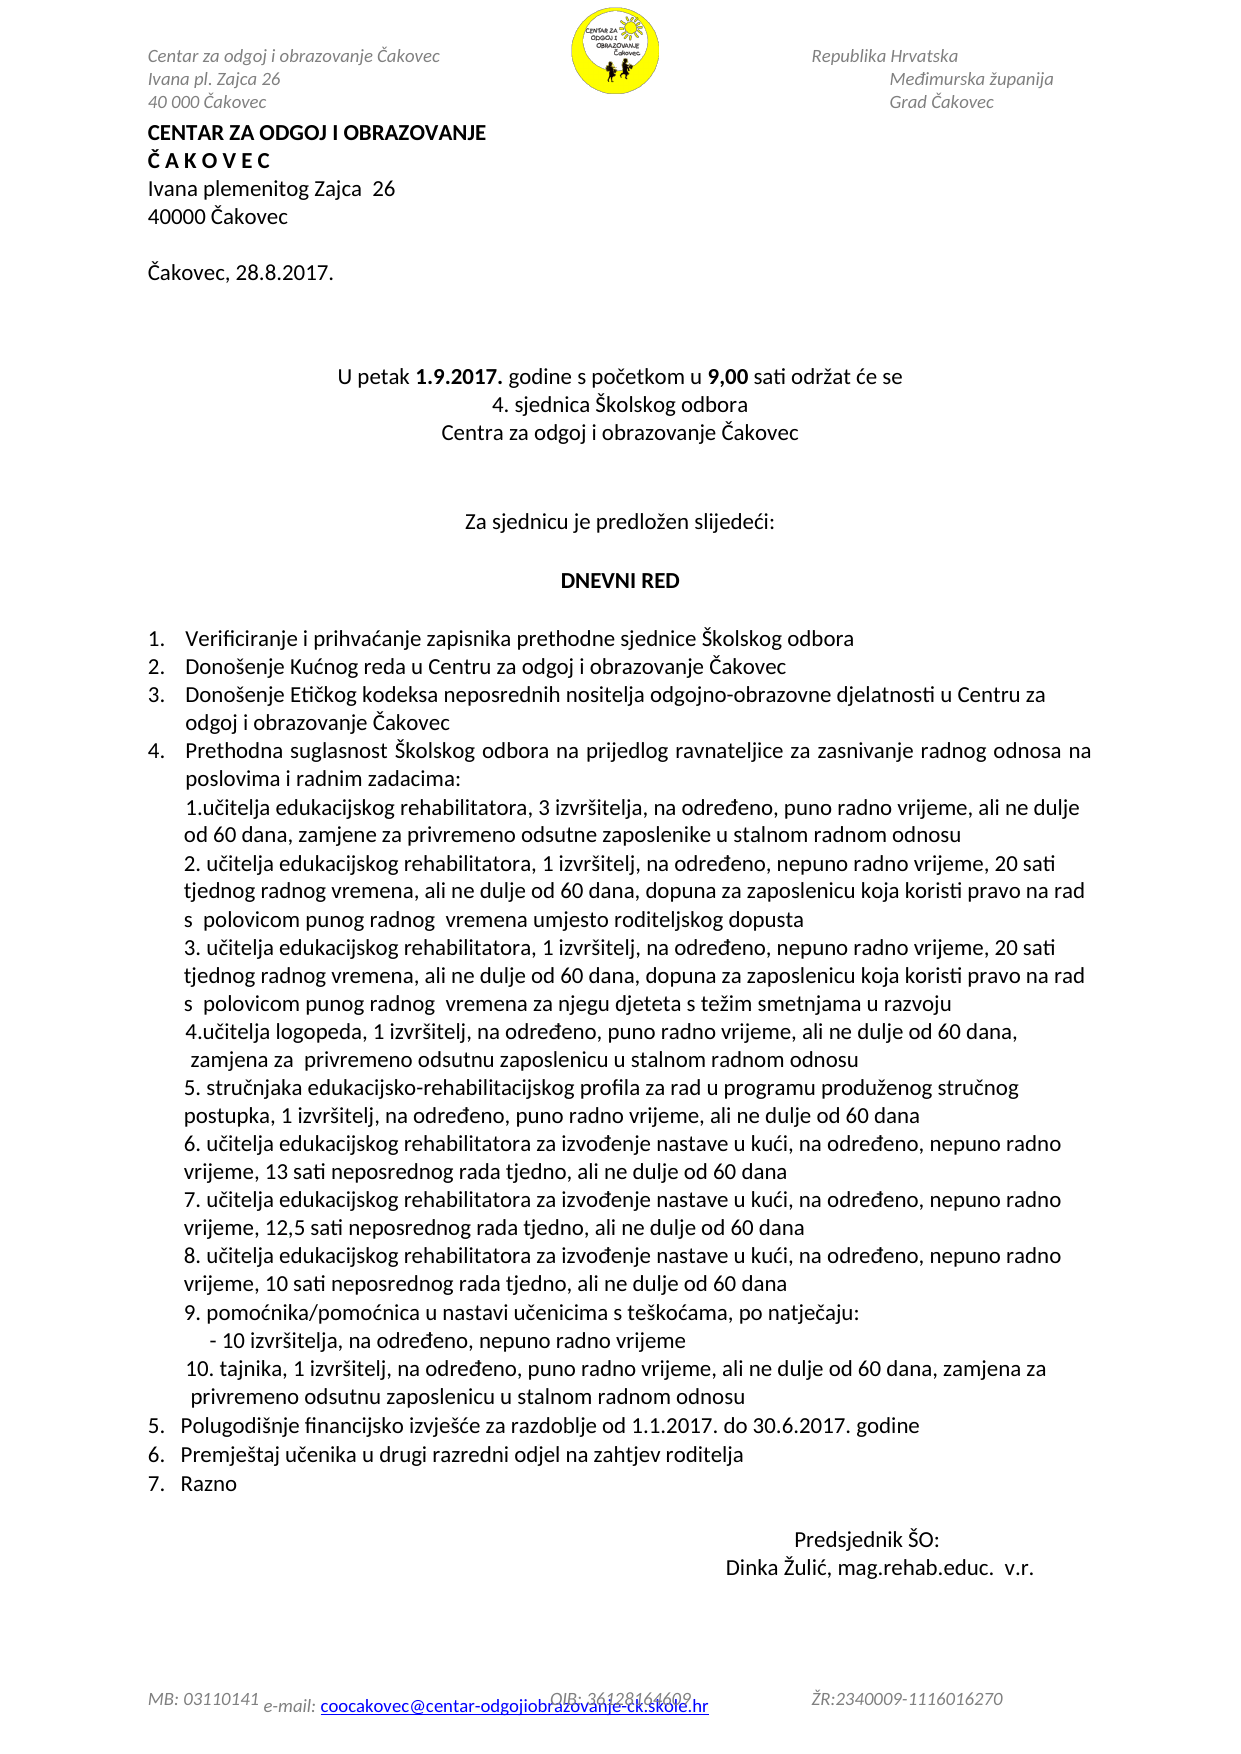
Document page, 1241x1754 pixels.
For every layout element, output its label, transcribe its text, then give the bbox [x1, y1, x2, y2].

text CENTAR ZA ODGOJ I OBRAZOVANJE [148, 118, 1093, 146]
text vrijeme, 13 sati neposrednog rada tjedno, ali ne dulje od 60 dana [148, 1157, 1093, 1185]
list 10. tajnika, 1 izvršitelj, na određeno, puno radno vrijeme, ali ne dulje od 60 dana, zamjena za [185, 1354, 1093, 1382]
text - 10 izvršitelja, na određeno, nepuno radno vrijeme [148, 1326, 1093, 1354]
subtitle Donošenje Etičkog kodeksa neposrednih nositelja odgojno-obrazovne djelatnosti u Centru za odgoj i obrazovanje Čakovec [148, 681, 1093, 737]
text 6. Premještaj učenika u drugi razredni odjel na zahtjev roditelja [148, 1440, 1093, 1468]
text Dinka Žulić, mag.rehab.educ. v.r. [148, 1553, 1093, 1582]
text od 60 dana, zamjene za privremeno odsutne zaposlenike u stalnom radnom odnosu [148, 821, 1093, 849]
text Za sjednicu je predložen slijedeći: [148, 507, 1093, 535]
text postupka, 1 izvršitelj, na određeno, puno radno vrijeme, ali ne dulje od 60 dana [148, 1101, 1093, 1129]
text 7. učitelja edukacijskog rehabilitatora za izvođenje nastave u kući, na određeno, nepuno radno [148, 1185, 1093, 1213]
list 4.učitelja logopeda, 1 izvršitelj, na određeno, puno radno vrijeme, ali ne dulje od 60 dana, [185, 1017, 1093, 1045]
list privremeno odsutnu zaposlenicu u stalnom radnom odnosu [185, 1382, 1093, 1411]
text Čakovec, 28.8.2017. [148, 258, 1093, 286]
list Prethodna suglasnost Školskog odbora na prijedlog ravnateljice za zasnivanje radnog odnosa na poslovima i radnim zadacima: [148, 737, 1093, 793]
text vrijeme, 10 sati neposrednog rada tjedno, ali ne dulje od 60 dana [148, 1269, 1093, 1297]
text tjednog radnog vremena, ali ne dulje od 60 dana, dopuna za zaposlenicu koja koristi pravo na rad [148, 877, 1093, 905]
text 7. Razno [148, 1469, 1093, 1497]
list zamjena za privremeno odsutnu zaposlenicu u stalnom radnom odnosu [185, 1045, 1093, 1073]
text Predsjednik ŠO: [148, 1526, 1093, 1553]
text s polovicom punog radnog vremena umjesto roditeljskog dopusta [148, 905, 1093, 933]
text 9. pomoćnika/pomoćnica u nastavi učenicima s teškoćama, po natječaju: [148, 1298, 1093, 1326]
text vrijeme, 12,5 sati neposrednog rada tjedno, ali ne dulje od 60 dana [148, 1213, 1093, 1241]
text 2. učitelja edukacijskog rehabilitatora, 1 izvršitelj, na određeno, nepuno radno vrijeme, 20 sati [148, 849, 1093, 877]
list Donošenje Kućnog reda u Centru za odgoj i obrazovanje Čakovec [148, 652, 1093, 681]
text Ivana plemenitog Zajca 26 [148, 174, 1093, 202]
text U petak 1.9.2017. godine s početkom u 9,00 sati održat će se [148, 362, 1093, 390]
list Verificiranje i prihvaćanje zapisnika prethodne sjednice Školskog odbora [148, 624, 1093, 652]
text 5. stručnjaka edukacijsko-rehabilitacijskog profila za rad u programu produženog stručnog [148, 1073, 1093, 1101]
text s polovicom punog radnog vremena za njegu djeteta s težim smetnjama u razvoju [148, 989, 1093, 1017]
text Č A K O V E C [148, 146, 1093, 174]
picture [558, 6, 668, 97]
text 6. učitelja edukacijskog rehabilitatora za izvođenje nastave u kući, na određeno, nepuno radno [148, 1129, 1093, 1157]
text Centra za odgoj i obrazovanje Čakovec [148, 418, 1093, 446]
text DNEVNI RED [148, 566, 1093, 594]
text 5. Polugodišnje financijsko izvješće za razdoblje od 1.1.2017. do 30.6.2017. godine [148, 1411, 1093, 1439]
text 8. učitelja edukacijskog rehabilitatora za izvođenje nastave u kući, na određeno, nepuno radno [148, 1241, 1093, 1269]
text 3. učitelja edukacijskog rehabilitatora, 1 izvršitelj, na određeno, nepuno radno vrijeme, 20 sati [148, 933, 1093, 961]
text tjednog radnog vremena, ali ne dulje od 60 dana, dopuna za zaposlenicu koja koristi pravo na rad [148, 961, 1093, 989]
text 4. sjednica Školskog odbora [148, 390, 1093, 418]
text 1.učitelja edukacijskog rehabilitatora, 3 izvršitelja, na određeno, puno radno vrijeme, ali ne dulje [185, 793, 1093, 821]
text 40000 Čakovec [148, 202, 1093, 230]
